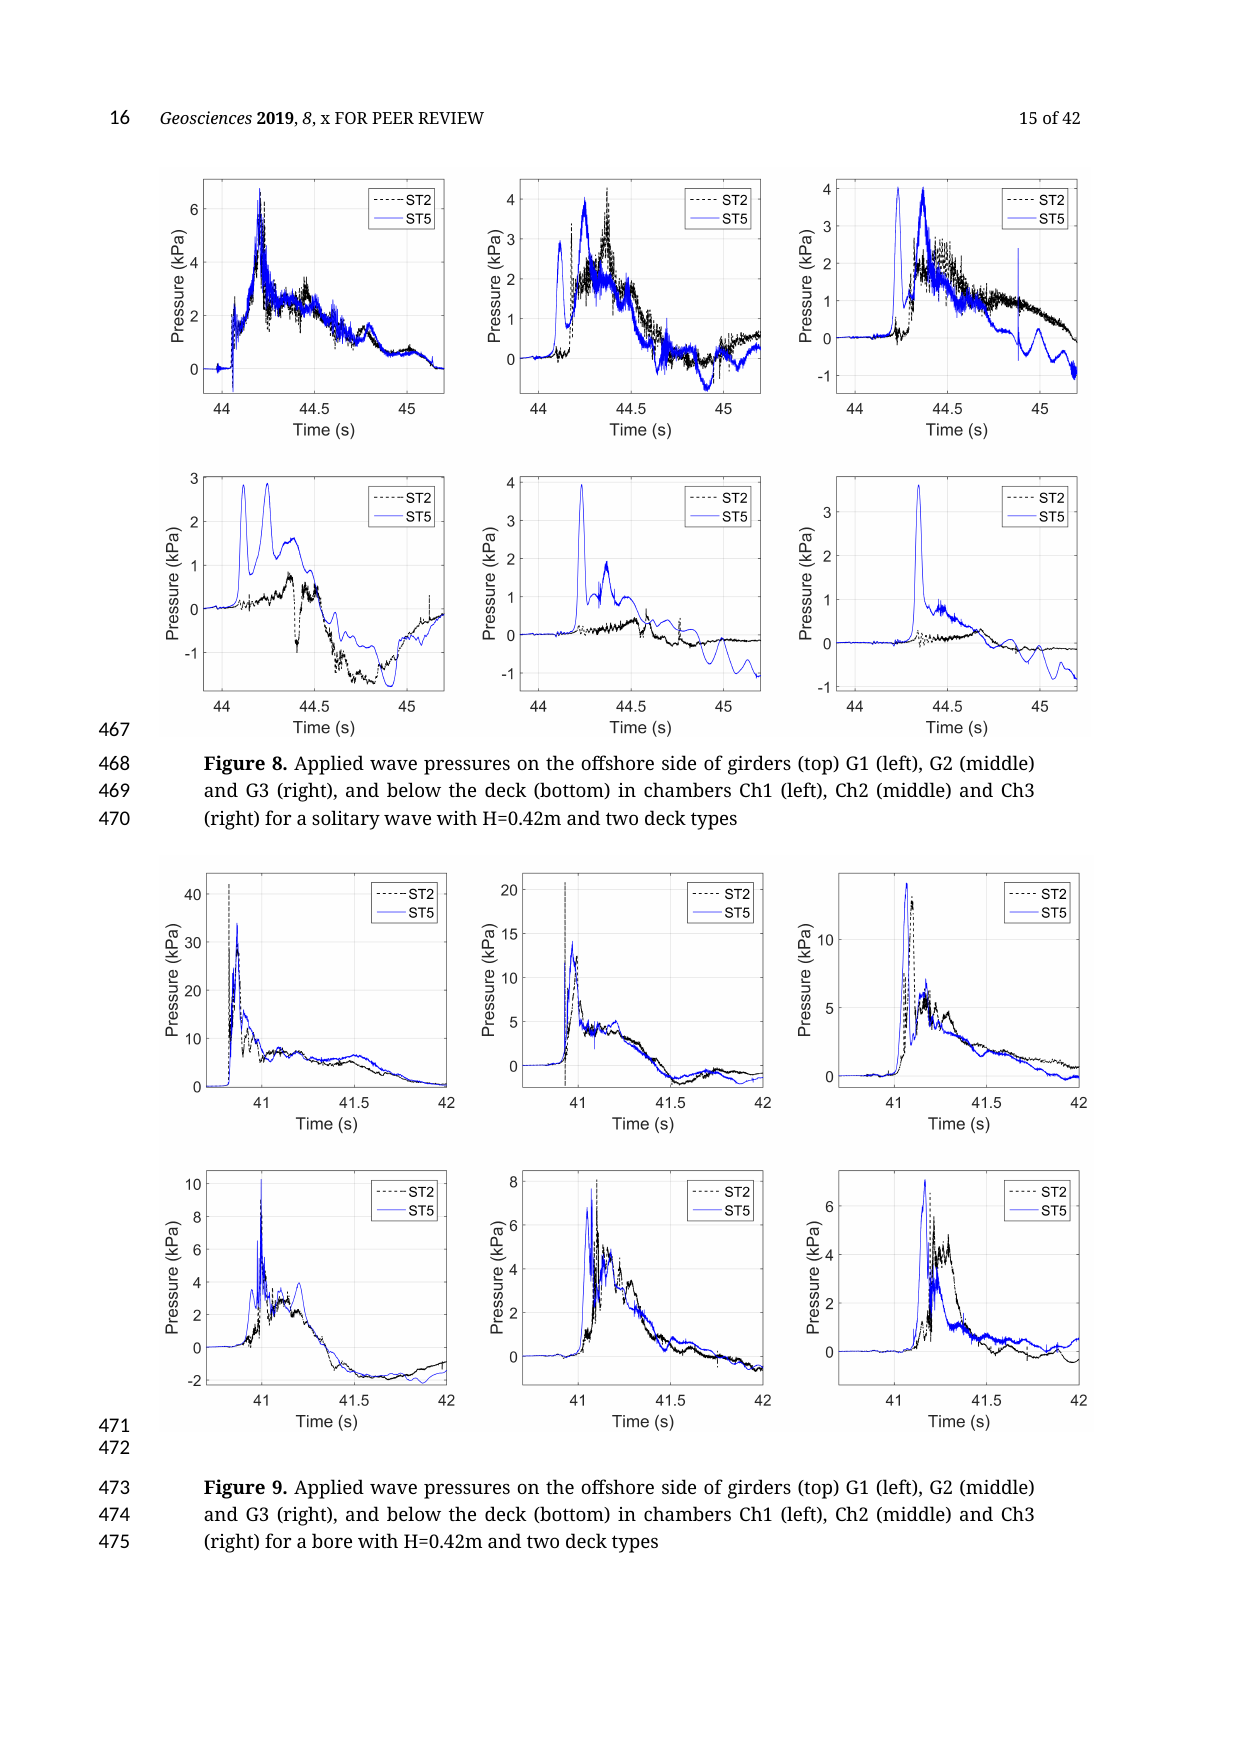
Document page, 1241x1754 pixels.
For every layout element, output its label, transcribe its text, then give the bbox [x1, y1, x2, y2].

text Figure 9. Applied wave pressures on the offshore side of girders (top) G1 (left), G2 (middle) and G3 (right), and below the deck (bottom) in chambers Ch1 (left), Ch2 (middle) and Ch3 (right) for a bore with H=0.42m and two deck types [204, 1473, 1036, 1554]
picture [159, 855, 1094, 1432]
text Figure 8. Applied wave pressures on the offshore side of girders (top) G1 (left), G2 (middle) and G3 (right), and below the deck (bottom) in chambers Ch1 (left), Ch2 (middle) and Ch3 (right) for a solitary wave with H=0.42m and two deck types [204, 749, 1036, 830]
picture [159, 167, 1091, 737]
